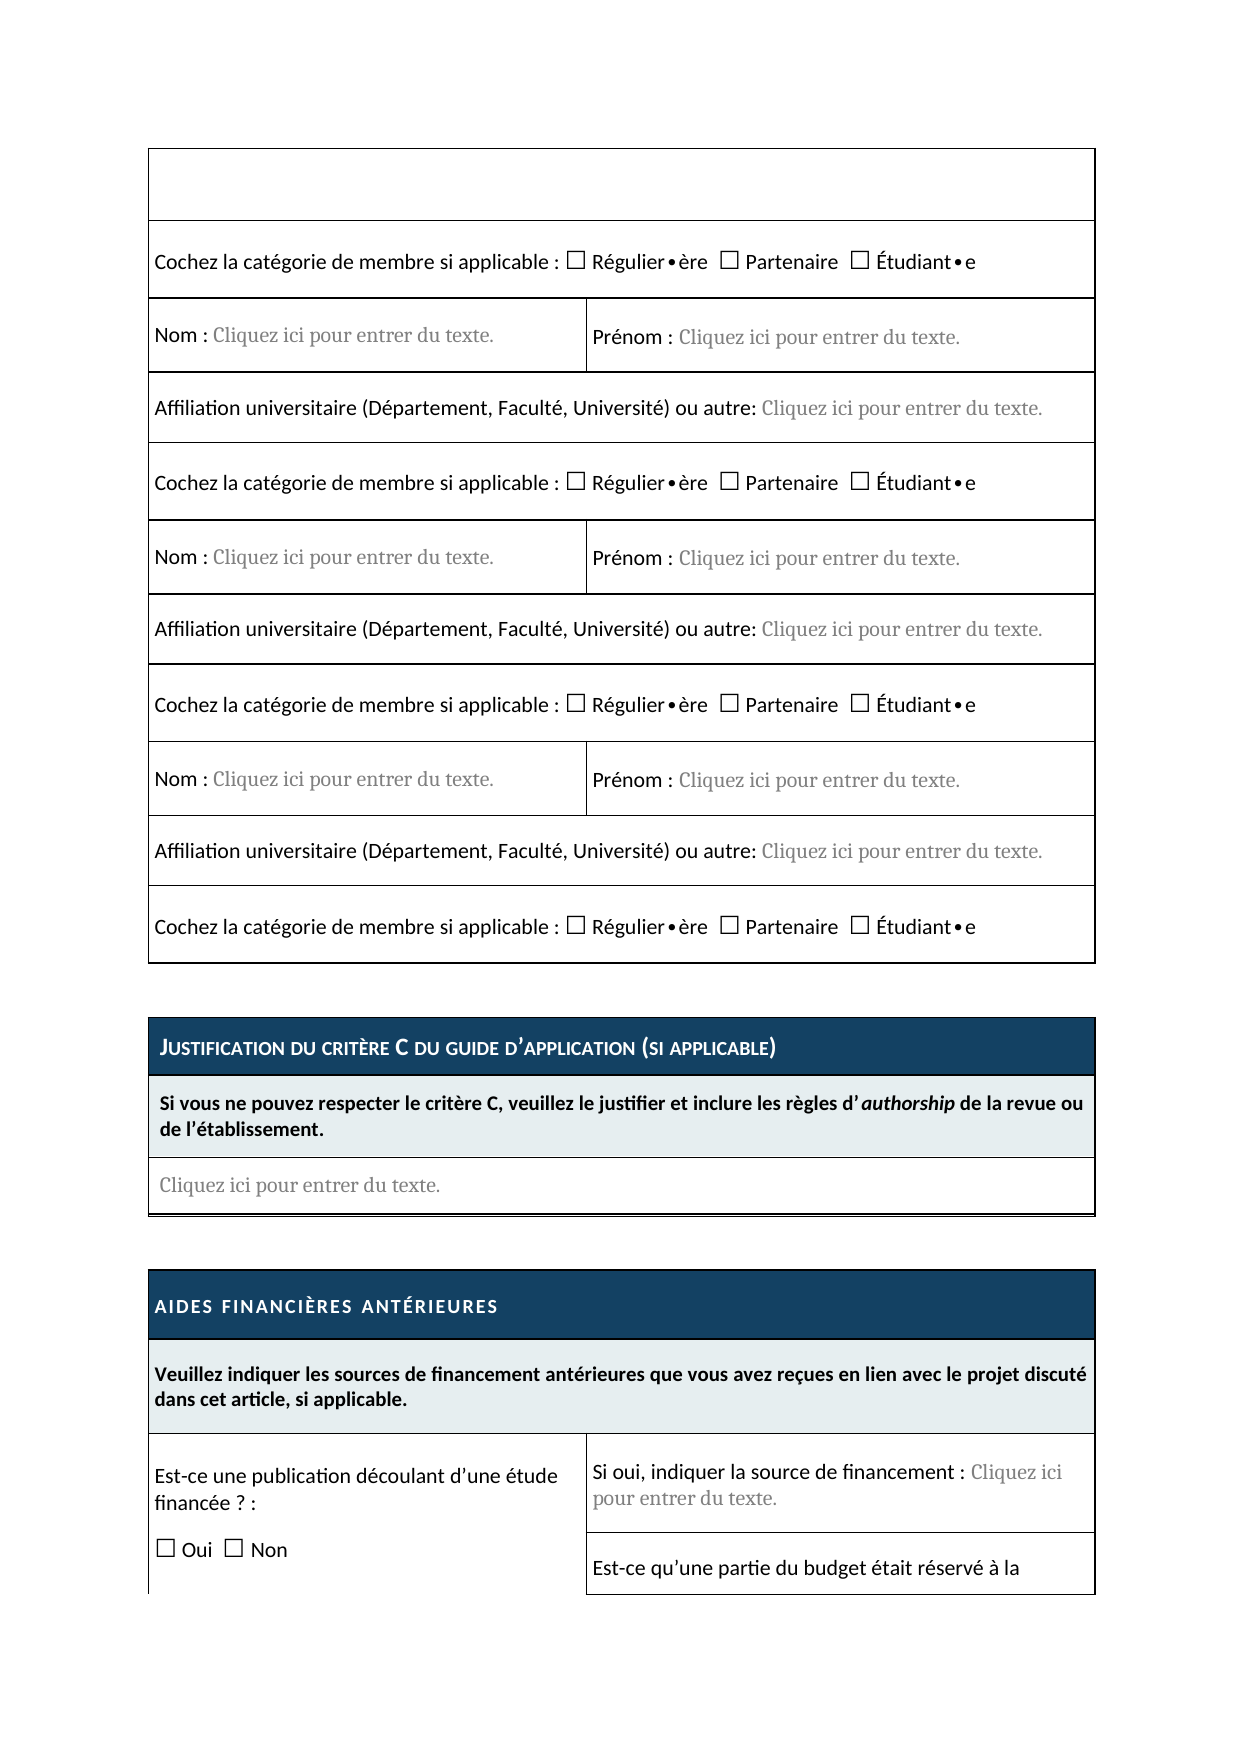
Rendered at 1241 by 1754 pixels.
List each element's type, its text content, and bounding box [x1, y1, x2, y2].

table_cell Est-ce une publication découlant d’une étude financée ? : ☐ Oui ☐ Non [149, 1434, 586, 1594]
table_cell Si oui, indiquer la source de financement : ​Cliquez ici pour entrer du texte.​ [587, 1434, 1094, 1532]
table_cell Prénom : ​Cliquez ici pour entrer du texte.​ [587, 521, 1094, 593]
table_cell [587, 1533, 1094, 1594]
table_cell Cochez la catégorie de membre si applicable : ☐ Régulier∙ère ☐ Partenaire ☐ Étudiant∙e [149, 443, 1094, 519]
table_cell Prénom : ​Cliquez ici pour entrer du texte.​ [587, 742, 1094, 814]
table_cell Prénom : ​Cliquez ici pour entrer du texte.​ [587, 299, 1094, 371]
table_cell Nom : ​Cliquez ici pour entrer du texte.​ [149, 742, 586, 814]
table_cell Nom : ​Cliquez ici pour entrer du texte.​ [149, 521, 586, 593]
table_cell Cochez la catégorie de membre si applicable : ☐ Régulier∙ère ☐ Partenaire ☐ Étudiant∙e [149, 221, 1094, 297]
table_cell Cochez la catégorie de membre si applicable : ☐ Régulier∙ère ☐ Partenaire ☐ Étudiant∙e [149, 665, 1094, 741]
table_cell Si vous ne pouvez respecter le critère C, veuillez le justifier et inclure les règles d’authorship de la revue ou de l’établissement. [149, 1076, 1094, 1156]
table_cell Nom : ​Cliquez ici pour entrer du texte.​ [149, 299, 586, 371]
table_cell Affiliation universitaire (Département, Faculté, Université) ou autre: ​Cliquez ici pour entrer du texte.​ [149, 816, 1094, 885]
table_cell Cochez la catégorie de membre si applicable : ☐ Régulier∙ère ☐ Partenaire ☐ Étudiant∙e [149, 886, 1094, 962]
table_header aides financières antérieures [149, 1271, 1094, 1338]
table_cell Affiliation universitaire (Département, Faculté, Université) ou autre: ​Cliquez ici pour entrer du texte.​ [149, 373, 1094, 441]
table_cell Affiliation universitaire (Département, Faculté, Université) ou autre: ​Cliquez ici pour entrer du texte.​ [149, 595, 1094, 663]
table_cell Veuillez indiquer les sources de financement antérieures que vous avez reçues en lien avec le projet discuté dans cet article, si applicable. [149, 1340, 1094, 1433]
table_cell Cliquez ici pour entrer du texte.​ [149, 1158, 1094, 1213]
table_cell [149, 149, 1094, 220]
table_header Justification du critère C du guide d’application (si applicable) [149, 1018, 1094, 1074]
